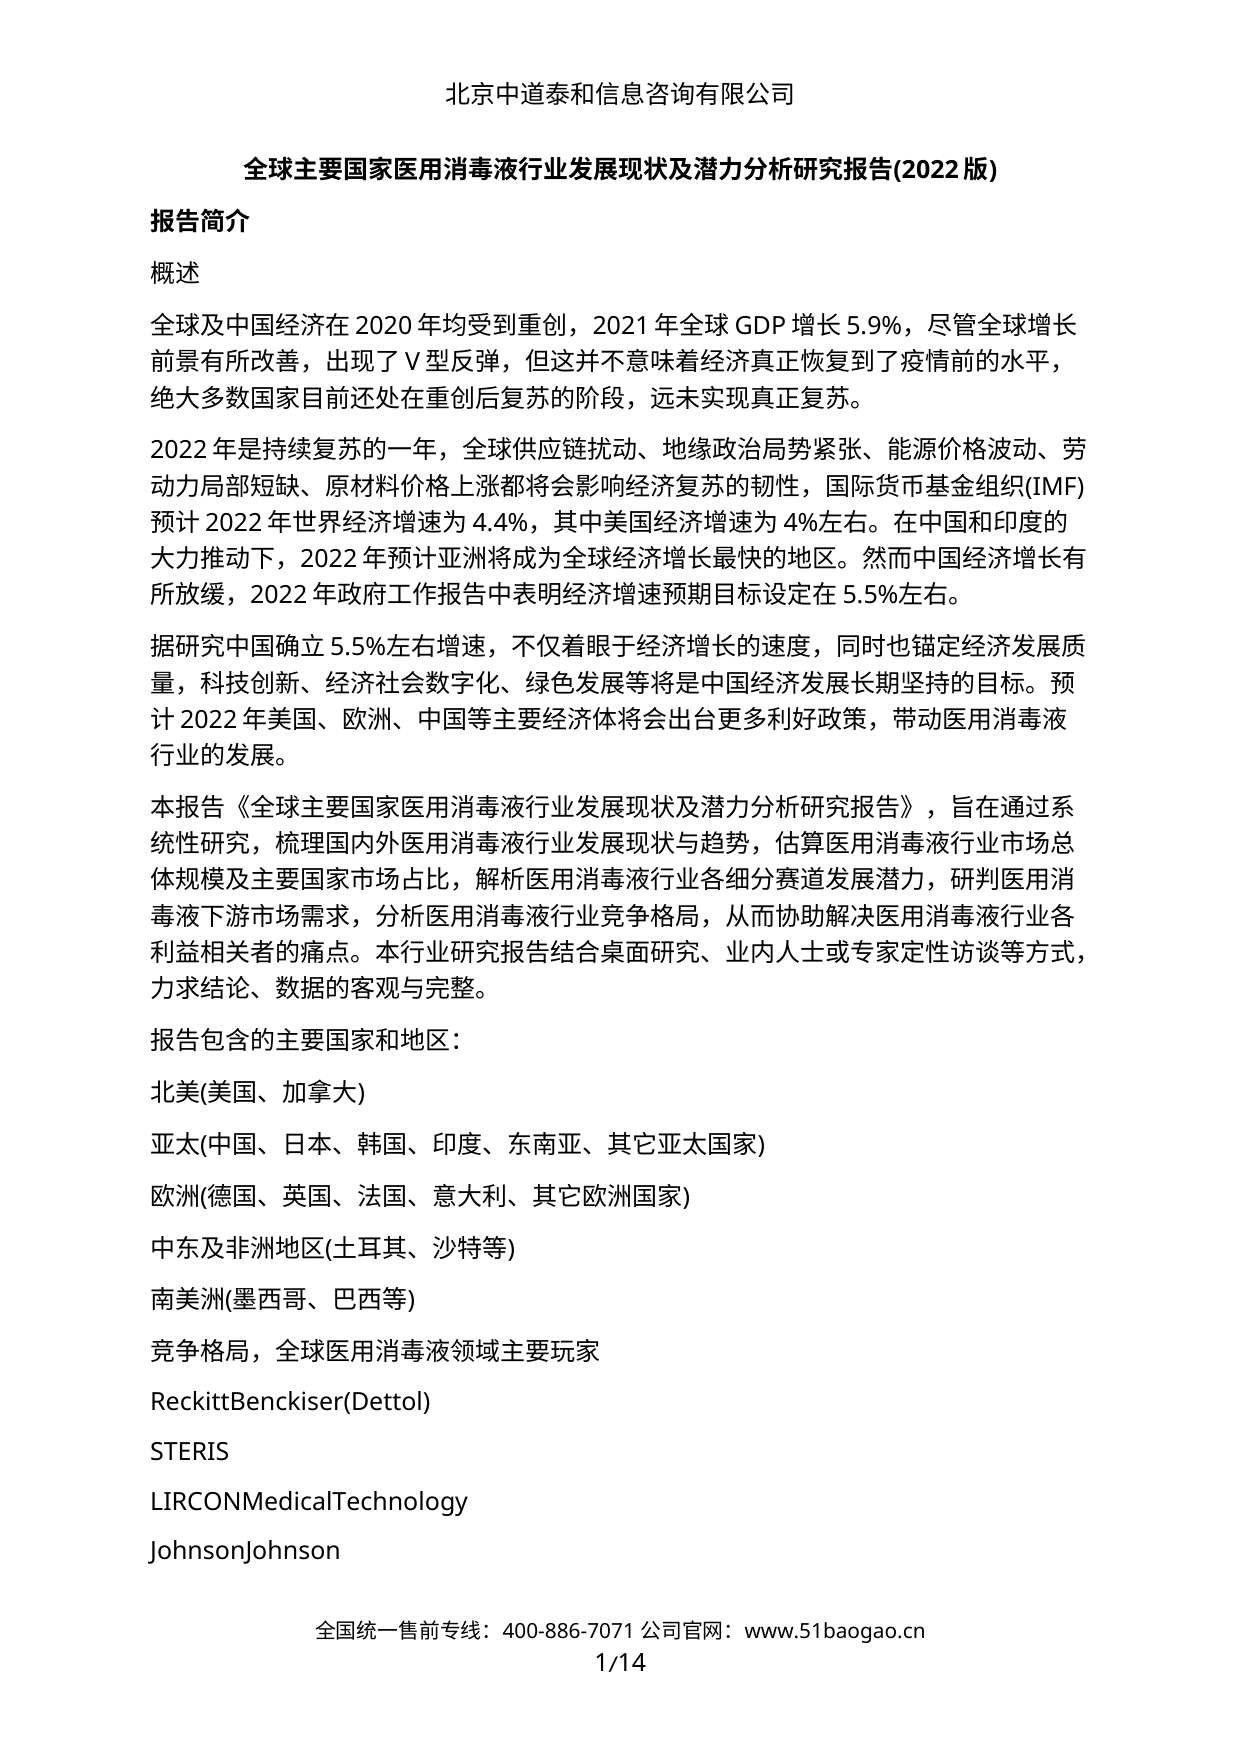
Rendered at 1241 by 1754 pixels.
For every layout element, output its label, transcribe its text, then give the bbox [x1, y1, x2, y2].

text 报告包含的主要国家和地区： [150, 1021, 1090, 1057]
text 北美(美国、加拿大) [150, 1072, 1090, 1109]
text STERIS [150, 1433, 1090, 1467]
text 南美洲(墨西哥、巴西等) [150, 1280, 1090, 1316]
text 全球主要国家医用消毒液行业发展现状及潜力分析研究报告(2022版) [150, 150, 1090, 186]
text 中东及非洲地区(土耳其、沙特等) [150, 1228, 1090, 1264]
text 亚太(中国、日本、韩国、印度、东南亚、其它亚太国家) [150, 1124, 1090, 1161]
text 据研究中国确立5.5%左右增速，不仅着眼于经济增长的速度，同时也锚定经济发展质量，科技创新、经济社会数字化、绿色发展等将是中国经济发展长期坚持的目标。预计2022年美国、欧洲、中国等主要经济体将会出台更多利好政策，带动医用消毒液行业的发展。 [150, 627, 1090, 772]
text LIRCONMedicalTechnology [150, 1483, 1090, 1517]
text 本报告《全球主要国家医用消毒液行业发展现状及潜力分析研究报告》，旨在通过系统性研究，梳理国内外医用消毒液行业发展现状与趋势，估算医用消毒液行业市场总体规模及主要国家市场占比，解析医用消毒液行业各细分赛道发展潜力，研判医用消毒液下游市场需求，分析医用消毒液行业竞争格局，从而协助解决医用消毒液行业各利益相关者的痛点。本行业研究报告结合桌面研究、业内人士或专家定性访谈等方式，力求结论、数据的客观与完整。 [150, 787, 1090, 1005]
text 全球及中国经济在2020年均受到重创，2021年全球GDP增长5.9%，尽管全球增长前景有所改善，出现了V型反弹，但这并不意味着经济真正恢复到了疫情前的水平，绝大多数国家目前还处在重创后复苏的阶段，远未实现真正复苏。 [150, 306, 1090, 414]
text JohnsonJohnson [150, 1533, 1090, 1567]
text 概述 [150, 254, 1090, 290]
text 报告简介 [150, 202, 1090, 238]
text 2022年是持续复苏的一年，全球供应链扰动、地缘政治局势紧张、能源价格波动、劳动力局部短缺、原材料价格上涨都将会影响经济复苏的韧性，国际货币基金组织(IMF)预计2022年世界经济增速为4.4%，其中美国经济增速为4%左右。在中国和印度的大力推动下，2022年预计亚洲将成为全球经济增长最快的地区。然而中国经济增长有所放缓，2022年政府工作报告中表明经济增速预期目标设定在5.5%左右。 [150, 430, 1090, 611]
text ReckittBenckiser(Dettol) [150, 1384, 1090, 1418]
text 欧洲(德国、英国、法国、意大利、其它欧洲国家) [150, 1176, 1090, 1212]
text 竞争格局，全球医用消毒液领域主要玩家 [150, 1332, 1090, 1368]
